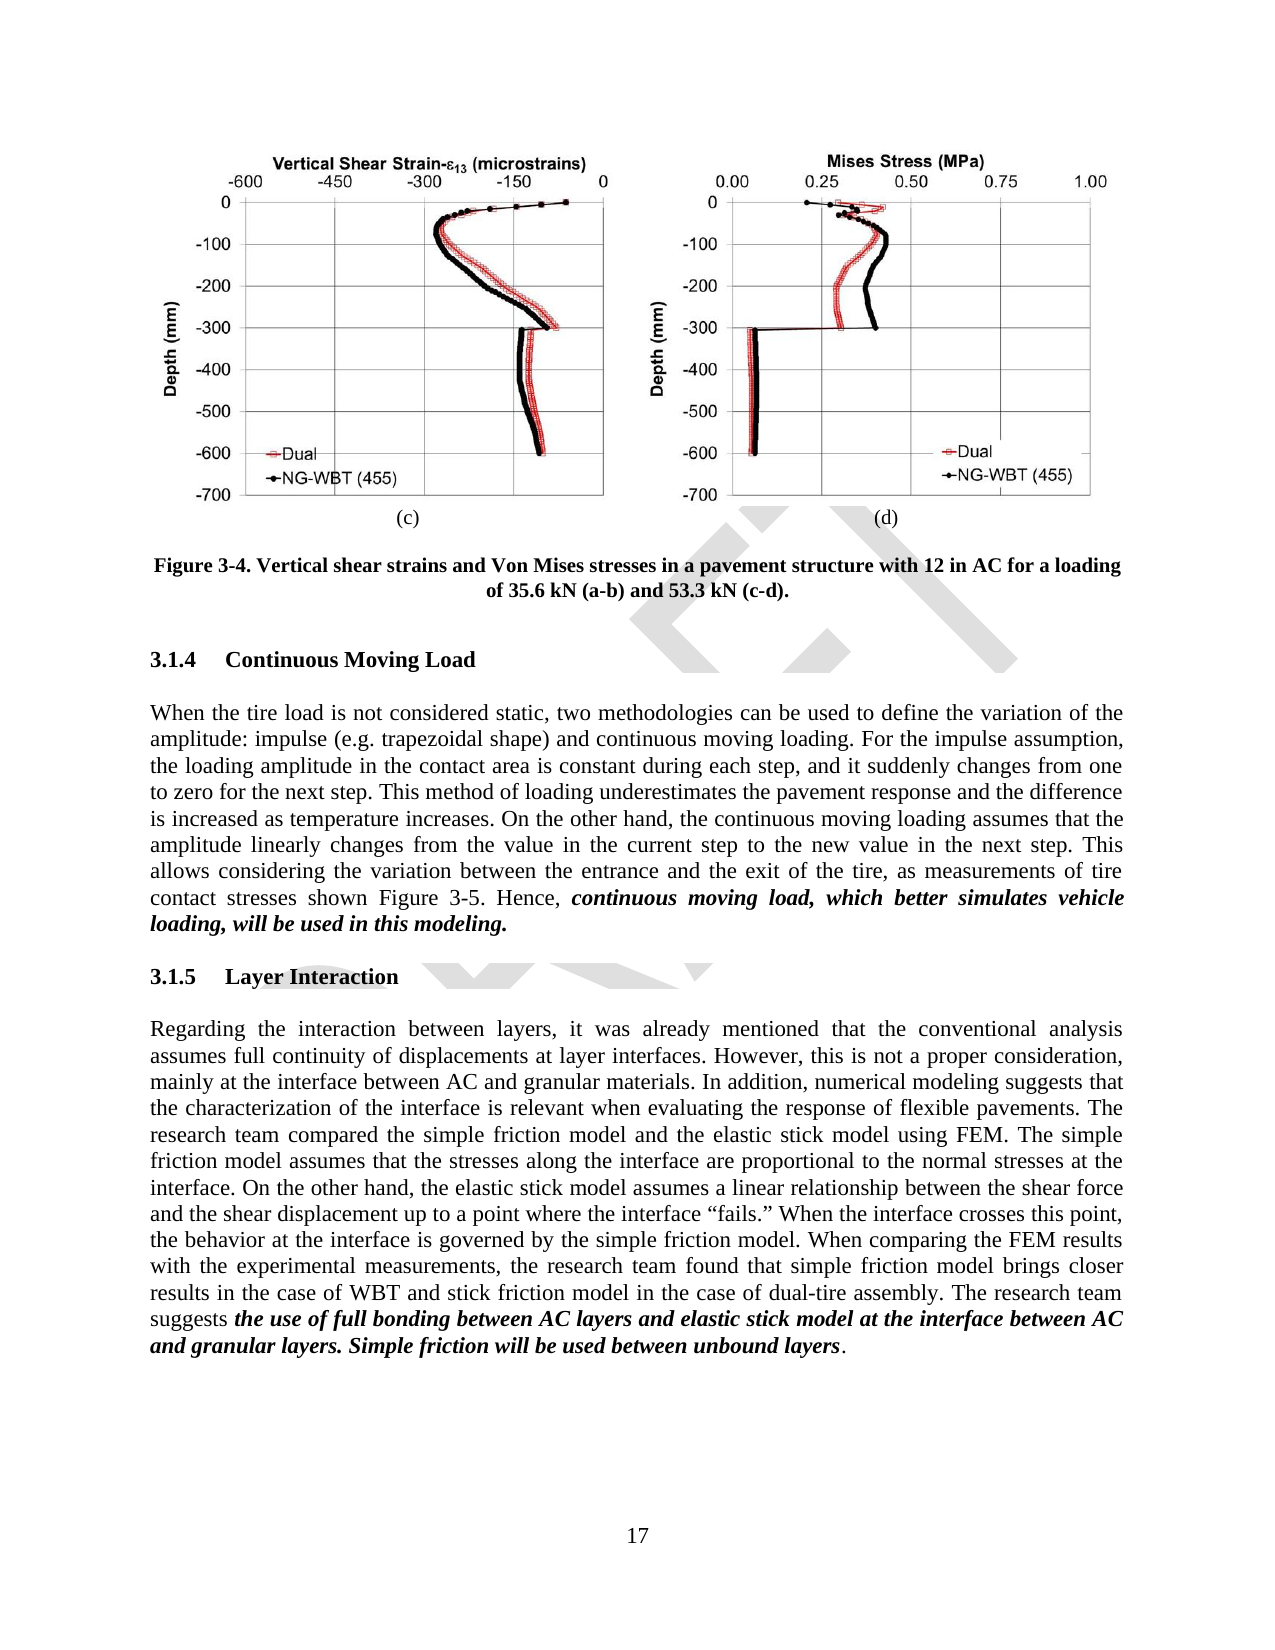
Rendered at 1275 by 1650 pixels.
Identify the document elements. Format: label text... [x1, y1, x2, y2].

picture [150, 150, 1128, 506]
table_header (d) [638, 505, 1134, 529]
text Regarding the interaction between layers, it was already mentioned that the conventional analysis assumes full continuity of displacements at layer interfaces. However, this is not a proper consideration, mainly at the interface between AC and granular materials. In addition, numerical modeling suggests that the characterization of the interface is relevant when evaluating the response of flexible pavements. The research team compared the simple friction model and the elastic stick model using FEM. The simple friction model assumes that the stresses along the interface are proportional to the normal stresses at the interface. On the other hand, the elastic stick model assumes a linear relationship between the shear force and the shear displacement up to a point where the interface “fails.” When the interface crosses this point, the behavior at the interface is governed by the simple friction model. When comparing the FEM results with the experimental measurements, the research team found that simple friction model brings closer results in the case of WBT and stick friction model in the case of dual-tire assembly. The research team suggests the use of full bonding between AC layers and elastic stick model at the interface between AC and granular layers. Simple friction will be used between unbound layers. [150, 1015, 1125, 1358]
subtitle Continuous Moving Load [150, 646, 1125, 673]
subtitle Layer Interaction [150, 963, 1125, 989]
table_header (c) [178, 506, 637, 529]
text When the tire load is not considered static, two methodologies can be used to define the variation of the amplitude: impulse (e.g. trapezoidal shape) and continuous moving loading. For the impulse assumption, the loading amplitude in the contact area is constant during each step, and it suddenly changes from one to zero for the next step. This method of loading underestimates the pavement response and the difference is increased as temperature increases. On the other hand, the continuous moving loading assumes that the amplitude linearly changes from the value in the current step to the new value in the next step. This allows considering the variation between the entrance and the exit of the tire, as measurements of tire contact stresses shown Figure 3-5. Hence, continuous moving load, which better simulates vehicle loading, will be used in this modeling. [150, 699, 1125, 936]
